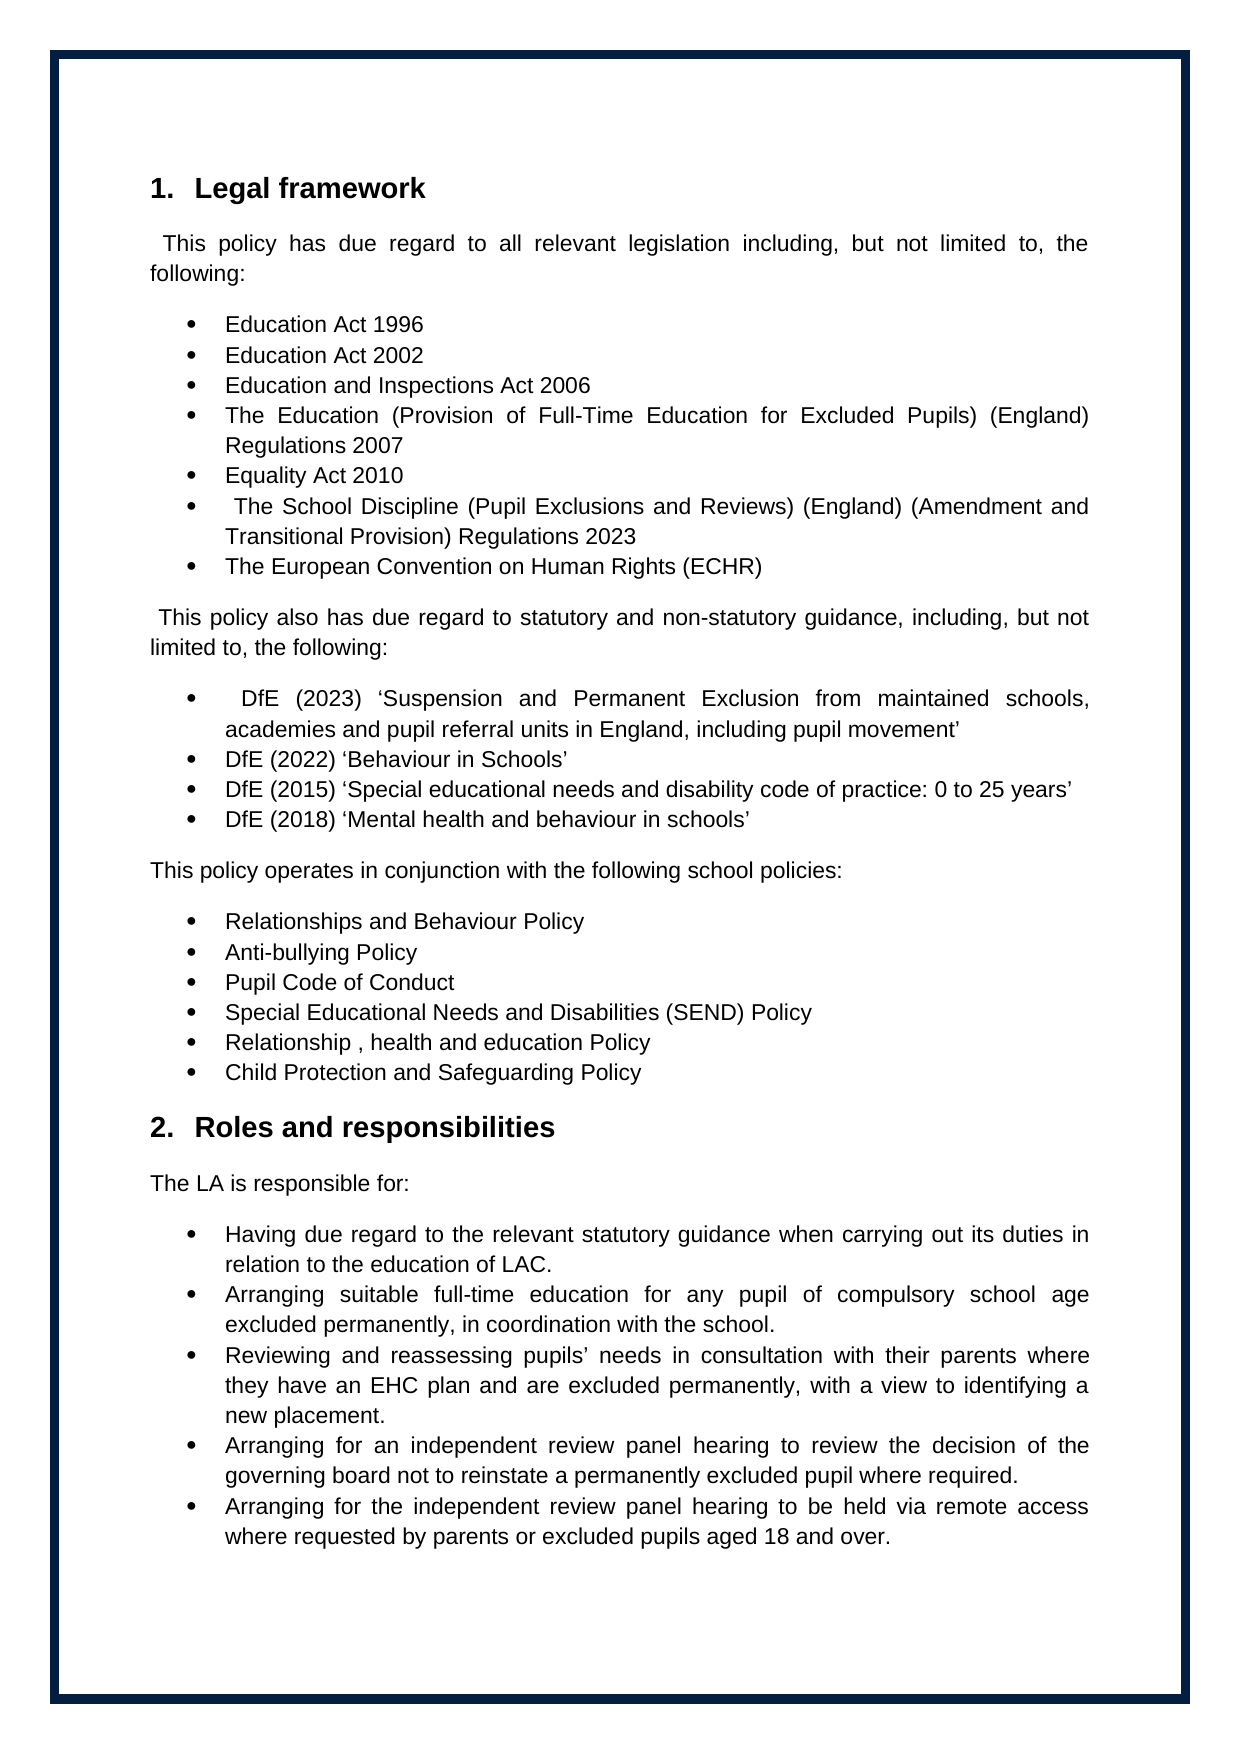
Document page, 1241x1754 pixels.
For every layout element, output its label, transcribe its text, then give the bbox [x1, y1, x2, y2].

list Education and Inspections Act 2006 [187, 372, 1090, 398]
text This policy also has due regard to statutory and non-statutory guidance, including, but not limited to, the following: [150, 604, 1090, 661]
list Arranging suitable full-time education for any pupil of compulsory school age excluded permanently, in coordination with the school. [187, 1281, 1090, 1338]
list Arranging for the independent review panel hearing to be held via remote access where requested by parents or excluded pupils aged 18 and over. [187, 1493, 1090, 1549]
list Relationships and Behaviour Policy [187, 908, 1090, 935]
list The European Convention on Human Rights (ECHR) [187, 553, 1090, 579]
list Child Protection and Safeguarding Policy [187, 1059, 1090, 1086]
list Arranging for an independent review panel hearing to review the decision of the governing board not to reinstate a permanently excluded pupil where required. [187, 1432, 1090, 1489]
subtitle Legal framework [150, 171, 1090, 204]
list Special Educational Needs and Disabilities (SEND) Policy [187, 999, 1090, 1025]
list Pupil Code of Conduct [187, 969, 1090, 995]
list The Education (Provision of Full-Time Education for Excluded Pupils) (England) Regulations 2007 [187, 402, 1090, 459]
list Reviewing and reassessing pupils’ needs in consultation with their parents where they have an EHC plan and are excluded permanently, with a view to identifying a new placement. [187, 1342, 1090, 1428]
list Relationship , health and education Policy [187, 1029, 1090, 1056]
text This policy has due regard to all relevant legislation including, but not limited to, the following: [150, 230, 1090, 287]
subtitle Roles and responsibilities [150, 1110, 1090, 1144]
list Anti-bullying Policy [187, 938, 1090, 965]
list DfE (2022) ‘Behaviour in Schools’ [187, 746, 1090, 772]
text The LA is responsible for: [150, 1170, 1090, 1196]
text This policy operates in conjunction with the following school policies: [150, 857, 1090, 884]
list Having due regard to the relevant statutory guidance when carrying out its duties in relation to the education of LAC. [187, 1221, 1090, 1277]
list DfE (2018) ‘Mental health and behaviour in schools’ [187, 806, 1090, 833]
list DfE (2023) ‘Suspension and Permanent Exclusion from maintained schools, academies and pupil referral units in England, including pupil movement’ [187, 685, 1090, 742]
list Equality Act 2010 [187, 462, 1090, 489]
list Education Act 2002 [187, 342, 1090, 368]
list Education Act 1996 [187, 311, 1090, 338]
list DfE (2015) ‘Special educational needs and disability code of practice: 0 to 25 years’ [187, 776, 1090, 802]
list The School Discipline (Pupil Exclusions and Reviews) (England) (Amendment and Transitional Provision) Regulations 2023 [187, 493, 1090, 549]
